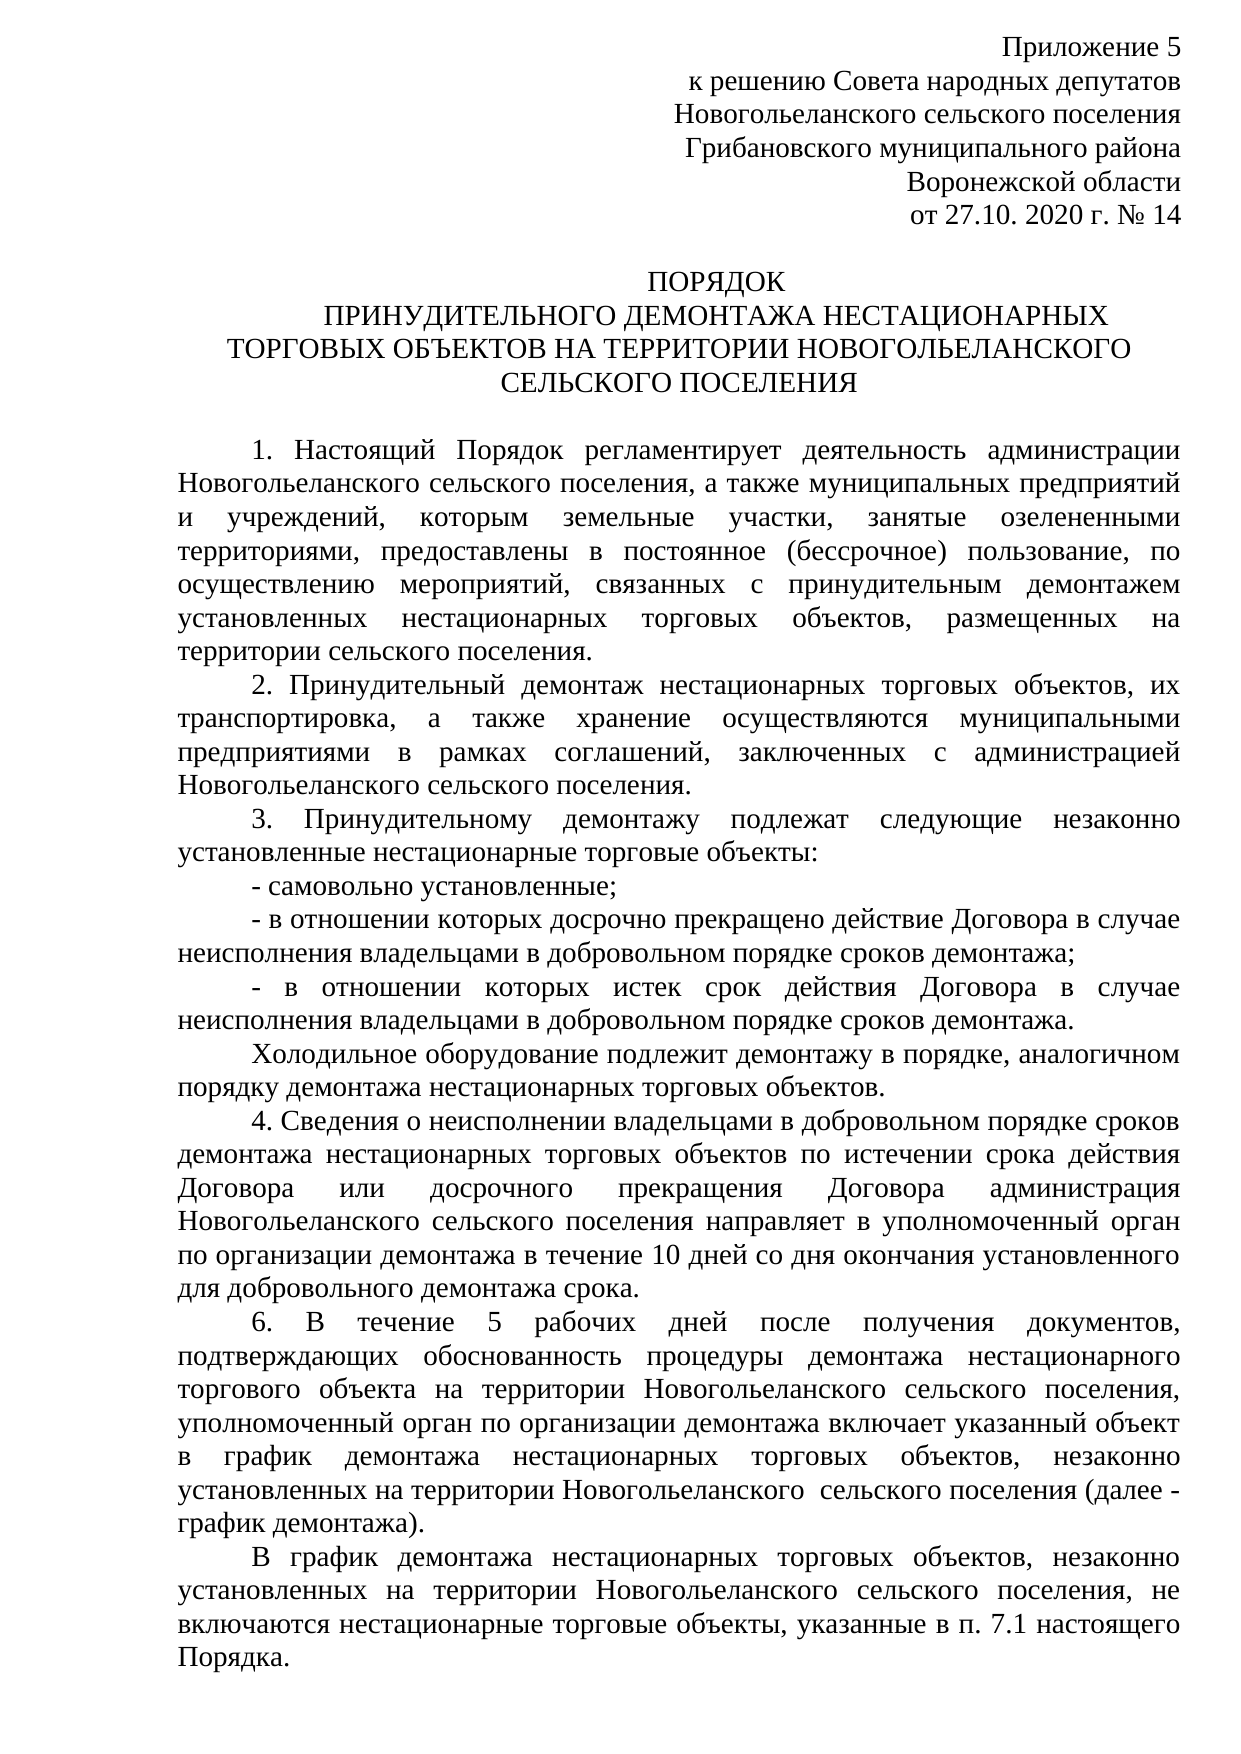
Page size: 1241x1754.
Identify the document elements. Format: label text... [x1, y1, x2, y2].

text - в отношении которых досрочно прекращено действие Договора в случае неисполнения владельцами в добровольном порядке сроков демонтажа; [177, 902, 1181, 969]
text 1. Настоящий Порядок регламентирует деятельность администрации Новогольеланского сельского поселения, а также муниципальных предприятий и учреждений, которым земельные участки, занятые озелененными территориями, предоставлены в постоянное (бессрочное) пользование, по осуществлению мероприятий, связанных с принудительным демонтажем установленных нестационарных торговых объектов, размещенных на территории сельского поселения. [177, 432, 1181, 667]
text - в отношении которых истек срок действия Договора в случае неисполнения владельцами в добровольном порядке сроков демонтажа. [177, 969, 1181, 1036]
text ПОРЯДОК [177, 264, 1181, 298]
text Холодильное оборудование подлежит демонтажу в порядке, аналогичном порядку демонтажа нестационарных торговых объектов. [177, 1036, 1181, 1103]
text ПРИНУДИТЕЛЬНОГО ДЕМОНТАЖА НЕСТАЦИОНАРНЫХ ТОРГОВЫХ ОБЪЕКТОВ НА ТЕРРИТОРИИ НОВОГОЛЬЕЛАНСКОГО СЕЛЬСКОГО ПОСЕЛЕНИЯ [177, 298, 1181, 398]
text 2. Принудительный демонтаж нестационарных торговых объектов, их транспортировка, а также хранение осуществляются муниципальными предприятиями в рамках соглашений, заключенных с администрацией Новогольеланского сельского поселения. [177, 667, 1181, 801]
text Новогольеланского сельского поселения [177, 97, 1181, 130]
text Грибановского муниципального района [177, 130, 1181, 164]
text 3. Принудительному демонтажу подлежат следующие незаконно установленные нестационарные торговые объекты: [177, 801, 1181, 868]
text Воронежской области [177, 164, 1181, 197]
text от 27.10. 2020 г. № 14 [177, 197, 1181, 231]
text В график демонтажа нестационарных торговых объектов, незаконно установленных на территории Новогольеланского сельского поселения, не включаются нестационарные торговые объекты, указанные в п. 7.1 настоящего Порядка. [177, 1539, 1181, 1673]
text - самовольно установленные; [177, 868, 1181, 902]
text 4. Сведения о неисполнении владельцами в добровольном порядке сроков демонтажа нестационарных торговых объектов по истечении срока действия Договора или досрочного прекращения Договора администрация Новогольеланского сельского поселения направляет в уполномоченный орган по организации демонтажа в течение 10 дней со дня окончания установленного для добровольного демонтажа срока. [177, 1103, 1181, 1304]
text Приложение 5 [177, 29, 1181, 63]
text 6. В течение 5 рабочих дней после получения документов, подтверждающих обоснованность процедуры демонтажа нестационарного торгового объекта на территории Новогольеланского сельского поселения, уполномоченный орган по организации демонтажа включает указанный объект в график демонтажа нестационарных торговых объектов, незаконно установленных на территории Новогольеланского сельского поселения (далее - график демонтажа). [177, 1304, 1181, 1539]
text к решению Совета народных депутатов [177, 63, 1181, 97]
